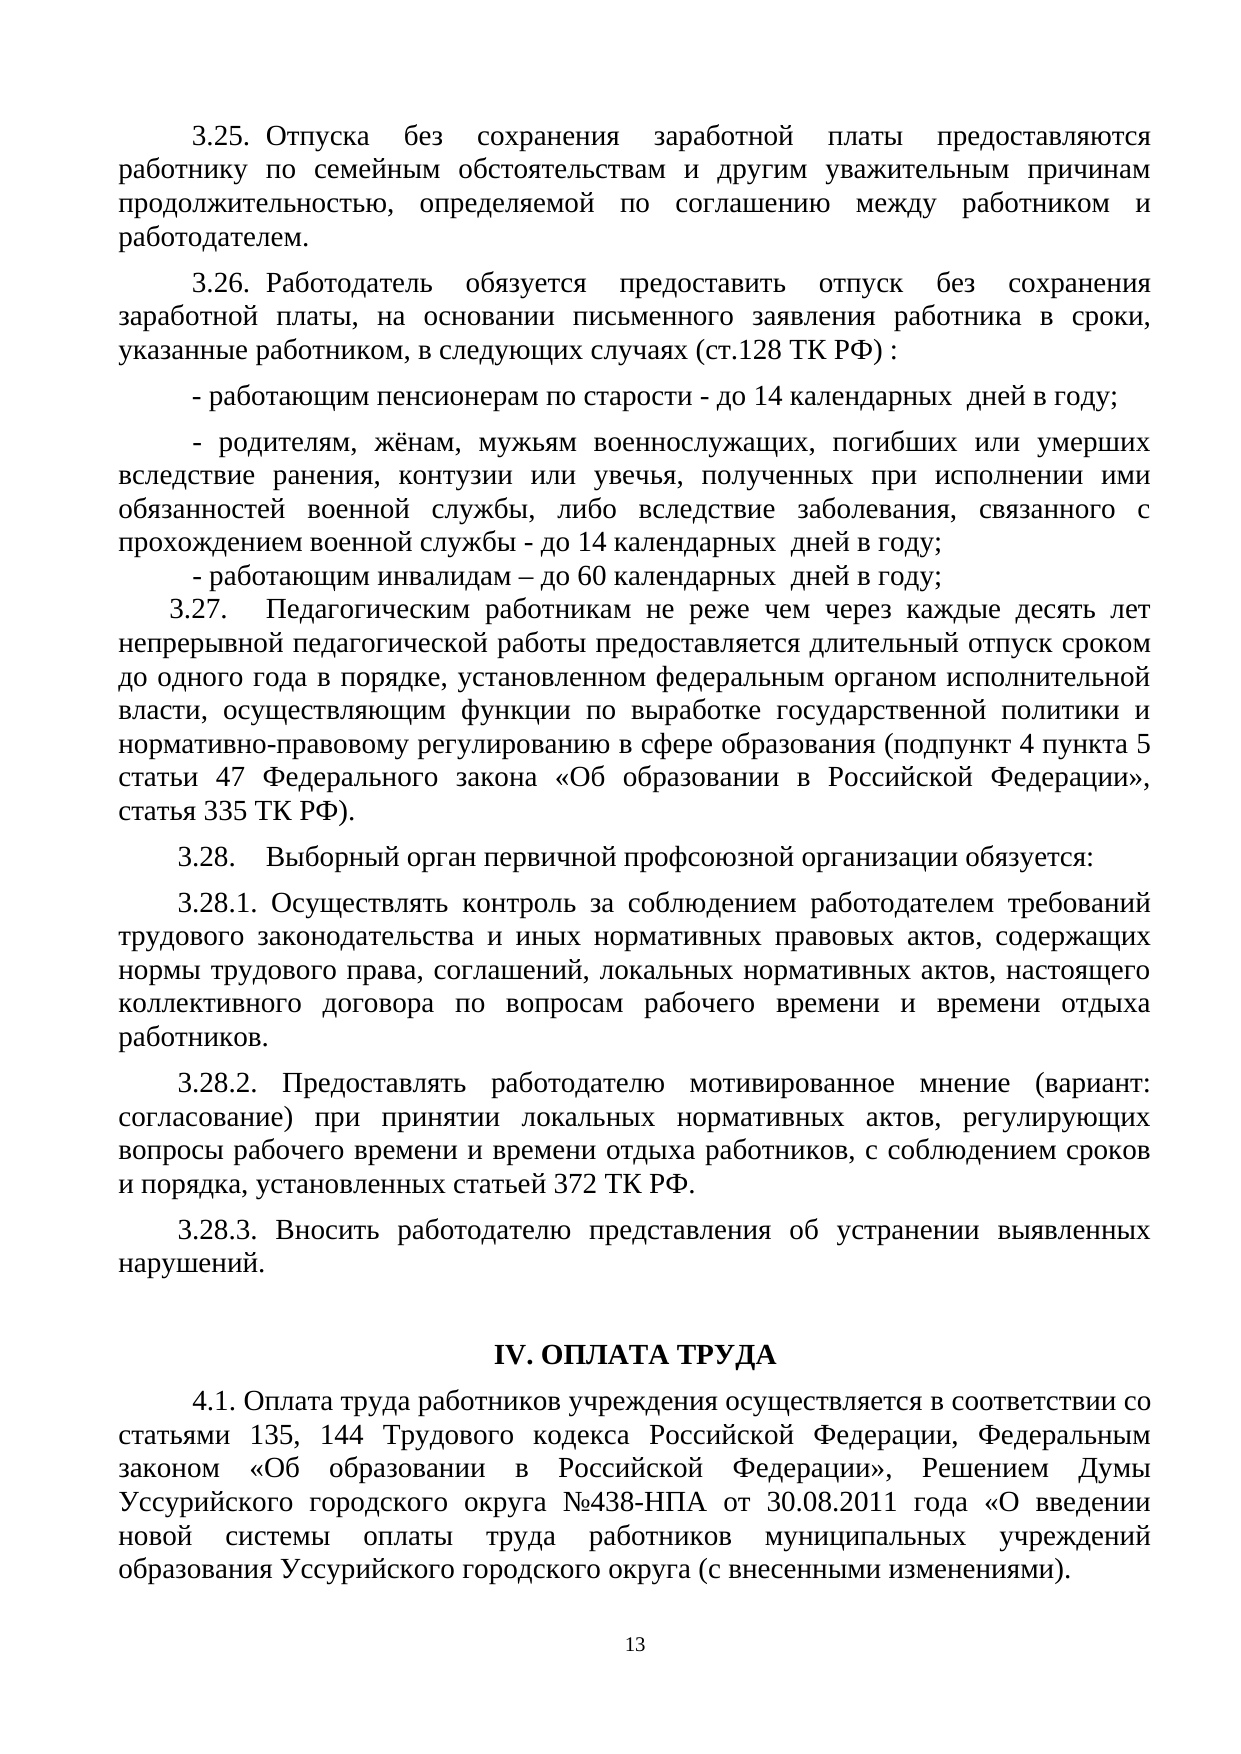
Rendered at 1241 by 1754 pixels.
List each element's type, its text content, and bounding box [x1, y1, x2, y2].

text 3.28. Выборный орган первичной профсоюзной организации обязуется: [118, 839, 1152, 872]
text 3.26. Работодатель обязуется предоставить отпуск без сохранения заработной платы, на основании письменного заявления работника в сроки, указанные работником, в следующих случаях (ст.128 ТК РФ) : [118, 265, 1152, 365]
text - работающим инвалидам – до 60 календарных дней в году; [118, 558, 1152, 592]
text 3.28.3. Вносить работодателю представления об устранении выявленных нарушений. [118, 1212, 1152, 1279]
text 3.25. Отпуска без сохранения заработной платы предоставляются работнику по семейным обстоятельствам и другим уважительным причинам продолжительностью, определяемой по соглашению между работником и работодателем. [118, 118, 1152, 252]
text 3.27. Педагогическим работникам не реже чем через каждые десять лет непрерывной педагогической работы предоставляется длительный отпуск сроком до одного года в порядке, установленном федеральным органом исполнительной власти, осуществляющим функции по выработке государственной политики и нормативно-правовому регулированию в сфере образования (подпункт 4 пункта 5 статьи 47 Федерального закона «Об образовании в Российской Федерации», статья 335 ТК РФ). [118, 592, 1152, 826]
text 4.1. Оплата труда работников учреждения осуществляется в соответствии со статьями 135, 144 Трудового кодекса Российской Федерации, Федеральным законом «Об образовании в Российской Федерации», Решением Думы Уссурийского городского округа №438-НПА от 30.08.2011 года «О введении новой системы оплаты труда работников муниципальных учреждений образования Уссурийского городского округа (с внесенными изменениями). [118, 1383, 1152, 1585]
text 3.28.2. Предоставлять работодателю мотивированное мнение (вариант: согласование) при принятии локальных нормативных актов, регулирующих вопросы рабочего времени и времени отдыха работников, с соблюдением сроков и порядка, установленных статьей 372 ТК РФ. [118, 1065, 1152, 1199]
text - родителям, жёнам, мужьям военнослужащих, погибших или умерших вследствие ранения, контузии или увечья, полученных при исполнении ими обязанностей военной службы, либо вследствие заболевания, связанного с прохождением военной службы - до 14 календарных дней в году; [118, 424, 1152, 558]
text 3.28.1. Осуществлять контроль за соблюдением работодателем требований трудового законодательства и иных нормативных правовых актов, содержащих нормы трудового права, соглашений, локальных нормативных актов, настоящего коллективного договора по вопросам рабочего времени и времени отдыха работников. [118, 885, 1152, 1053]
text IV. Оплата труда [118, 1337, 1152, 1371]
text - работающим пенсионерам по старости - до 14 календарных дней в году; [118, 378, 1152, 411]
